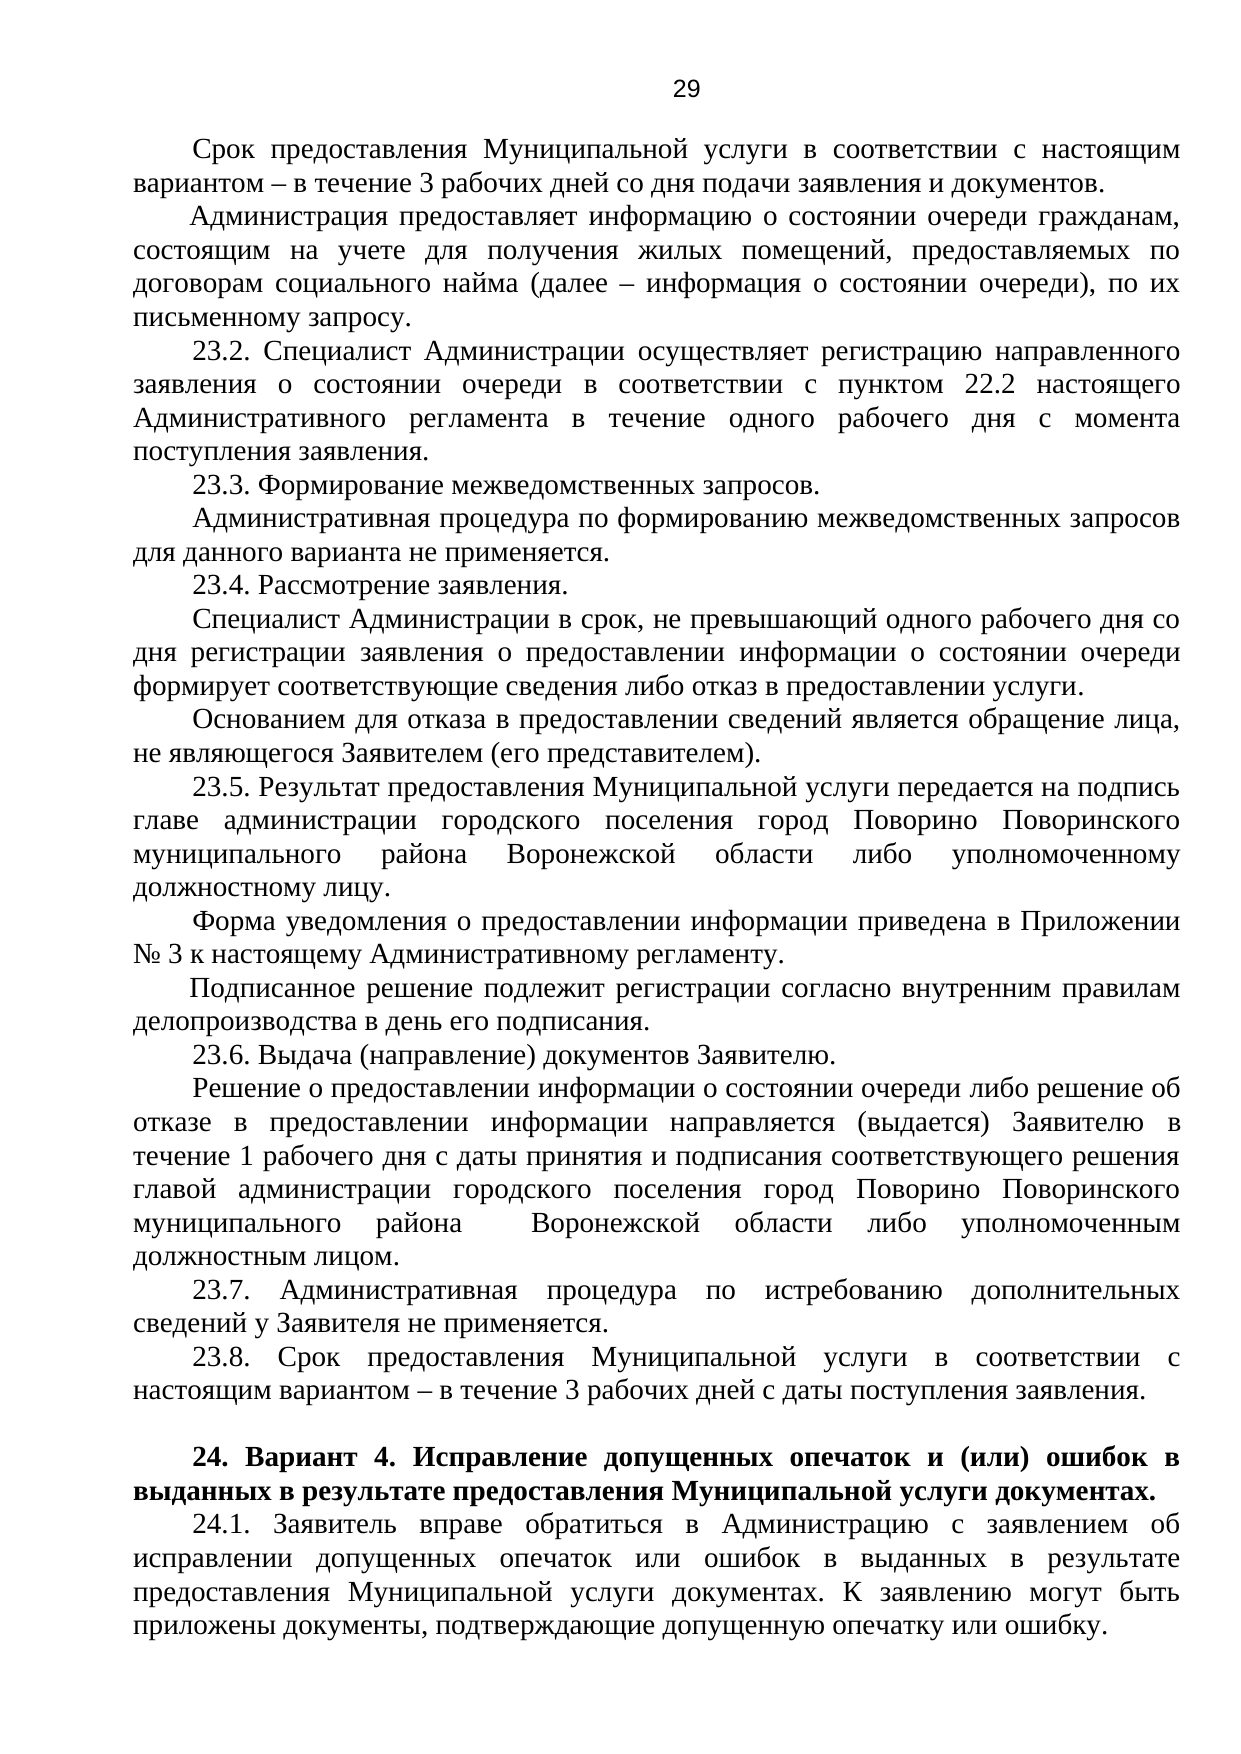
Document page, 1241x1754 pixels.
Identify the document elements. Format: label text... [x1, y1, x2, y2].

text Администрация предоставляет информацию о состоянии очереди гражданам, состоящим на учете для получения жилых помещений, предоставляемых по договорам социального найма (далее – информация о состоянии очереди), по их письменному запросу. [133, 198, 1181, 333]
text 23.8. Срок предоставления Муниципальной услуги в соответствии с настоящим вариантом – в течение 3 рабочих дней с даты поступления заявления. [133, 1339, 1181, 1406]
text 23.6. Выдача (направление) документов Заявителю. [133, 1037, 1181, 1071]
text Подписанное решение подлежит регистрации согласно внутренним правилам делопроизводства в день его подписания. [133, 970, 1181, 1037]
text 24.1. Заявитель вправе обратиться в Администрацию с заявлением об исправлении допущенных опечаток или ошибок в выданных в результате предоставления Муниципальной услуги документах. К заявлению могут быть приложены документы, подтверждающие допущенную опечатку или ошибку. [133, 1507, 1181, 1641]
text Форма уведомления о предоставлении информации приведена в Приложении № 3 к настоящему Административному регламенту. [133, 903, 1181, 970]
title 24. Вариант 4. Исправление допущенных опечаток и (или) ошибок в выданных в результате предоставления Муниципальной услуги документах. [133, 1439, 1181, 1507]
text 23.3. Формирование межведомственных запросов. [133, 467, 1181, 500]
text 23.4. Рассмотрение заявления. [133, 567, 1181, 601]
text Срок предоставления Муниципальной услуги в соответствии с настоящим вариантом – в течение 3 рабочих дней со дня подачи заявления и документов. [133, 131, 1181, 198]
text Основанием для отказа в предоставлении сведений является обращение лица, не являющегося Заявителем (его представителем). [133, 702, 1181, 769]
text 23.2. Специалист Администрации осуществляет регистрацию направленного заявления о состоянии очереди в соответствии с пунктом 22.2 настоящего Административного регламента в течение одного рабочего дня с момента поступления заявления. [133, 333, 1181, 467]
text Решение о предоставлении информации о состоянии очереди либо решение об отказе в предоставлении информации направляется (выдается) Заявителю в течение 1 рабочего дня с даты принятия и подписания соответствующего решения главой администрации городского поселения город Поворино Поворинского муниципального района Воронежской области либо уполномоченным должностным лицом. [133, 1071, 1181, 1272]
text Административная процедура по формированию межведомственных запросов для данного варианта не применяется. [133, 500, 1181, 567]
text 23.5. Результат предоставления Муниципальной услуги передается на подпись главе администрации городского поселения город Поворино Поворинского муниципального района Воронежской области либо уполномоченному должностному лицу. [133, 769, 1181, 903]
text 23.7. Административная процедура по истребованию дополнительных сведений у Заявителя не применяется. [133, 1272, 1181, 1339]
text Специалист Администрации в срок, не превышающий одного рабочего дня со дня регистрации заявления о предоставлении информации о состоянии очереди формирует соответствующие сведения либо отказ в предоставлении услуги. [133, 601, 1181, 702]
